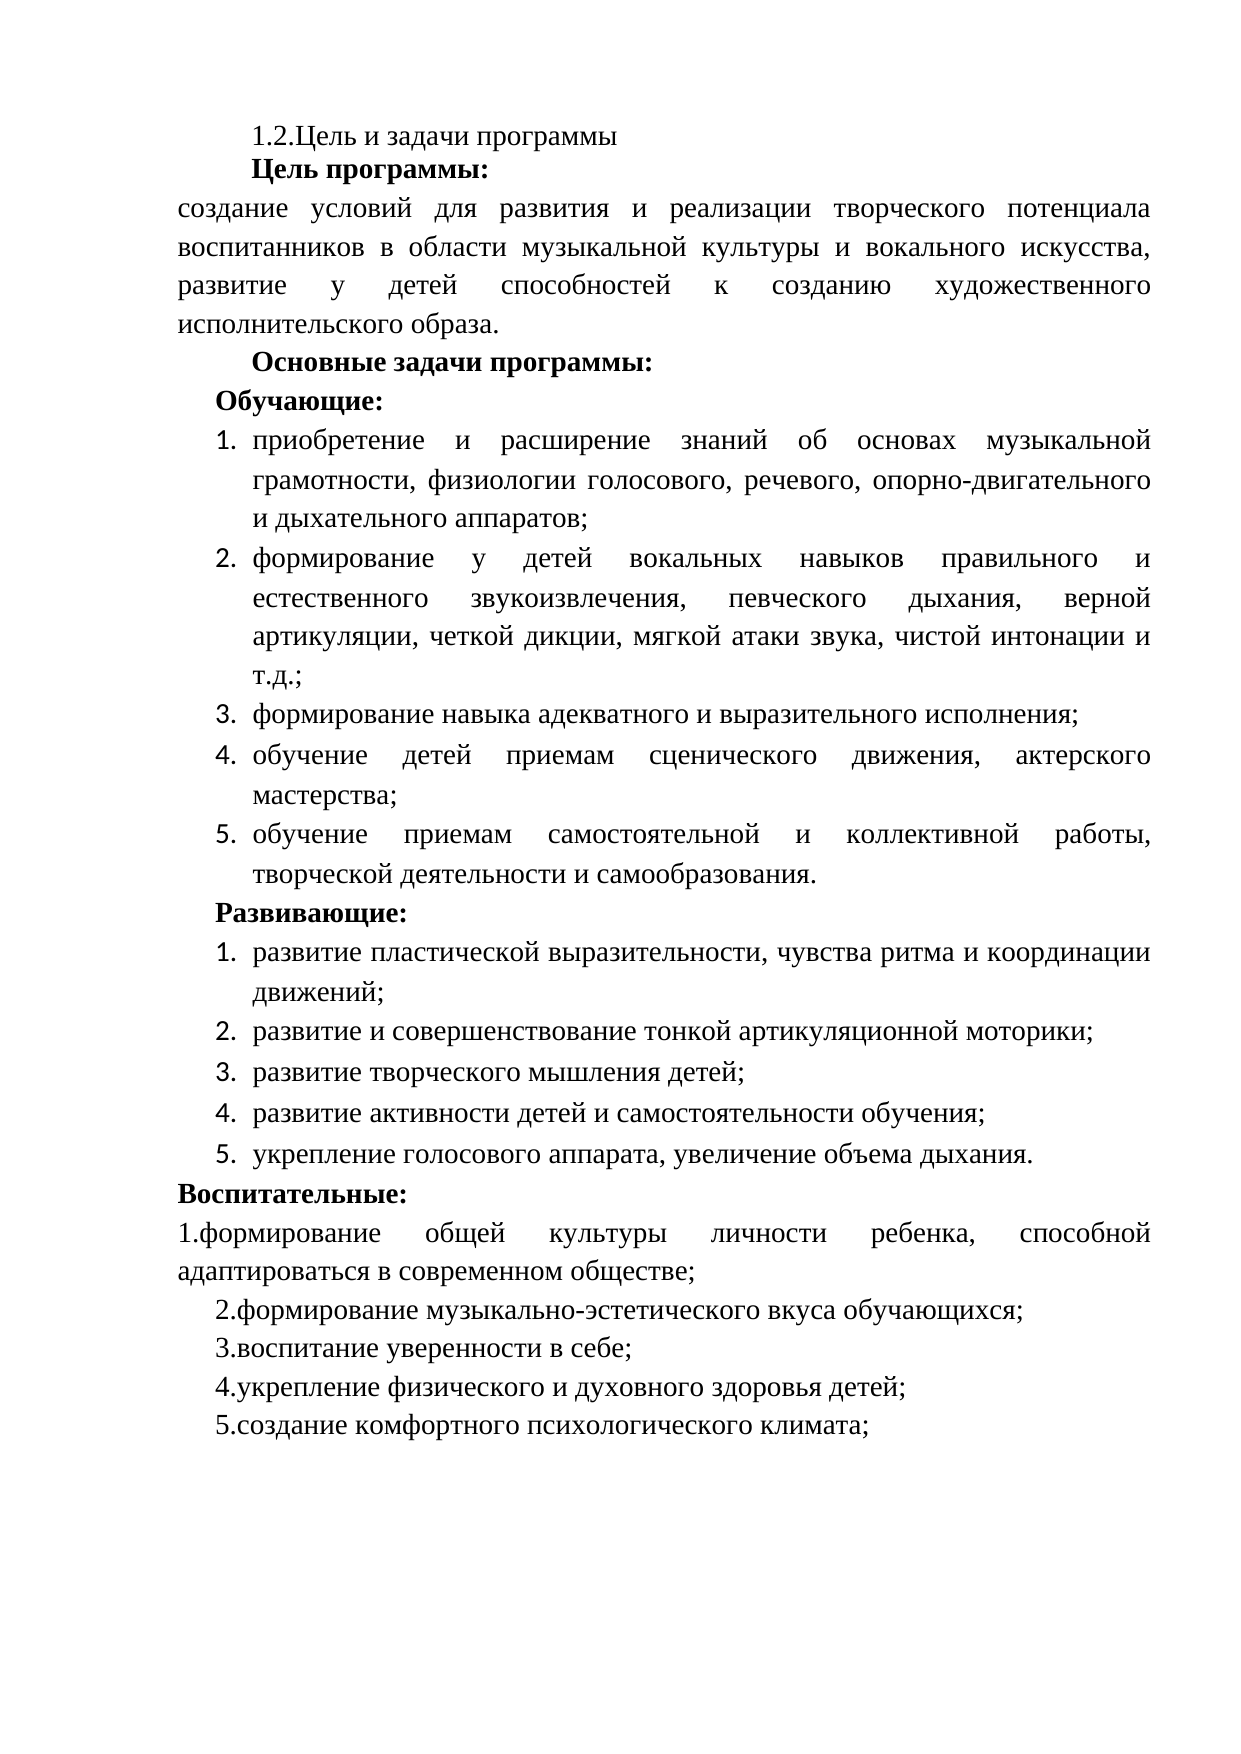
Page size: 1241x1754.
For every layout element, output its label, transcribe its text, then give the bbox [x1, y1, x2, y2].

text 4.укрепление физического и духовного здоровья детей; [215, 1369, 1152, 1402]
list формирование навыка адекватного и выразительного исполнения; [215, 695, 1152, 731]
text 5.создание комфортного психологического климата; [215, 1407, 1152, 1441]
text создание условий для развития и реализации творческого потенциала воспитанников в области музыкальной культуры и вокального искусства, развитие у детей способностей к созданию художественного исполнительского образа. [177, 190, 1152, 339]
list формирование у детей вокальных навыков правильного и естественного звукоизвлечения, певческого дыхания, верной артикуляции, четкой дикции, мягкой атаки звука, чистой интонации и т.д.; [215, 539, 1152, 690]
list приобретение и расширение знаний об основах музыкальной грамотности, физиологии голосового, речевого, опорно-двигательного и дыхательного аппаратов; [215, 421, 1152, 534]
text 2.формирование музыкально-эстетического вкуса обучающихся; [215, 1292, 1152, 1325]
list развитие творческого мышления детей; [215, 1053, 1152, 1089]
text Обучающие: [177, 383, 1152, 416]
list развитие пластической выразительности, чувства ритма и координации движений; [215, 933, 1152, 1007]
text 1.2.Цель и задачи программы [192, 118, 1152, 152]
text Воспитательные: [177, 1176, 1152, 1210]
text 3.воспитание уверенности в себе; [215, 1330, 1152, 1364]
list развитие активности детей и самостоятельности обучения; [215, 1094, 1152, 1130]
text Развивающие: [177, 895, 1152, 928]
text Основные задачи программы: [177, 344, 1152, 378]
list развитие и совершенствование тонкой артикуляционной моторики; [215, 1012, 1152, 1048]
text Цель программы: [177, 152, 1152, 185]
list обучение приемам самостоятельной и коллективной работы, творческой деятельности и самообразования. [215, 816, 1152, 890]
list обучение детей приемам сценического движения, актерского мастерства; [215, 736, 1152, 811]
list укрепление голосового аппарата, увеличение объема дыхания. [215, 1135, 1152, 1171]
text 1.формирование общей культуры личности ребенка, способной адаптироваться в современном обществе; [177, 1215, 1152, 1287]
